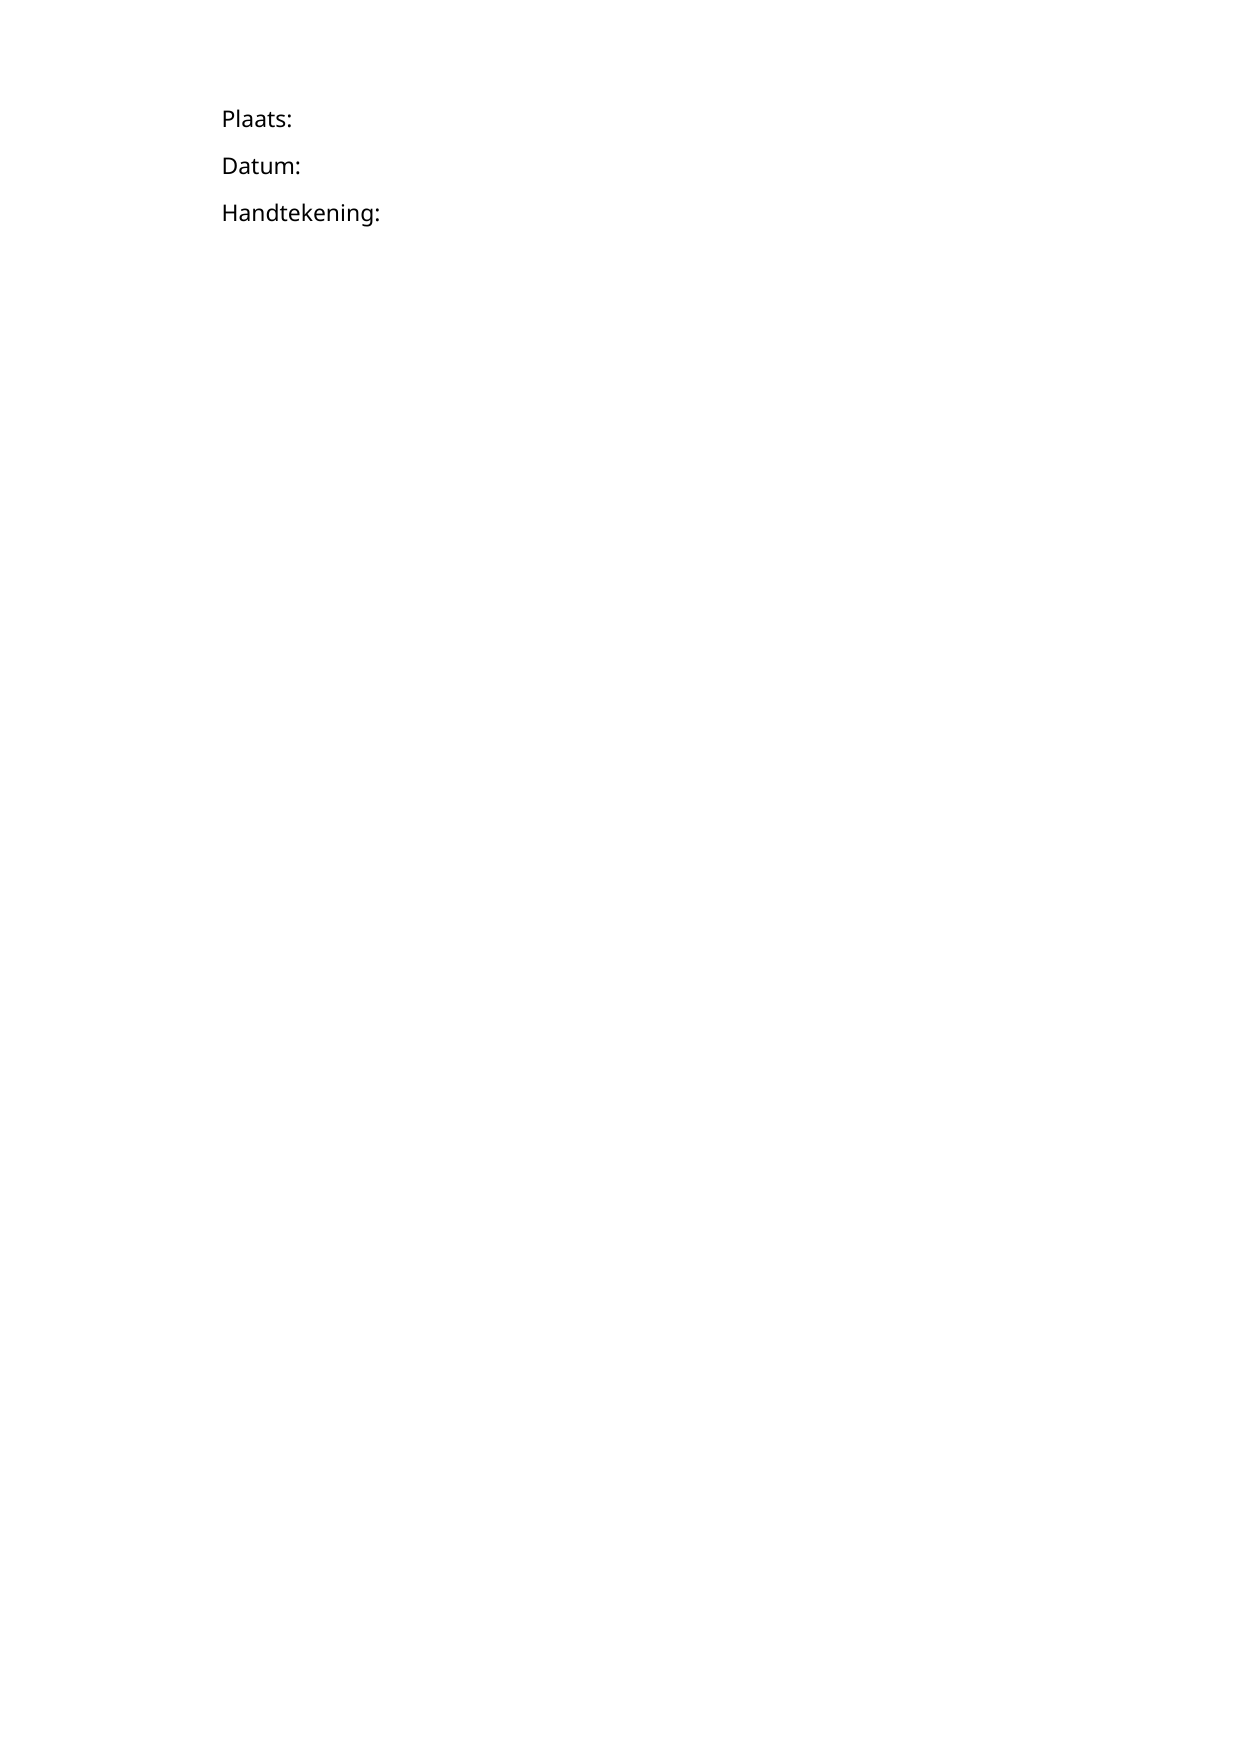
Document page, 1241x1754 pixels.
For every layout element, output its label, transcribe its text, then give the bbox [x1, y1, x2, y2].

text Datum: [148, 150, 1093, 182]
text Plaats: [148, 103, 1093, 135]
text Handtekening: [148, 197, 1093, 228]
